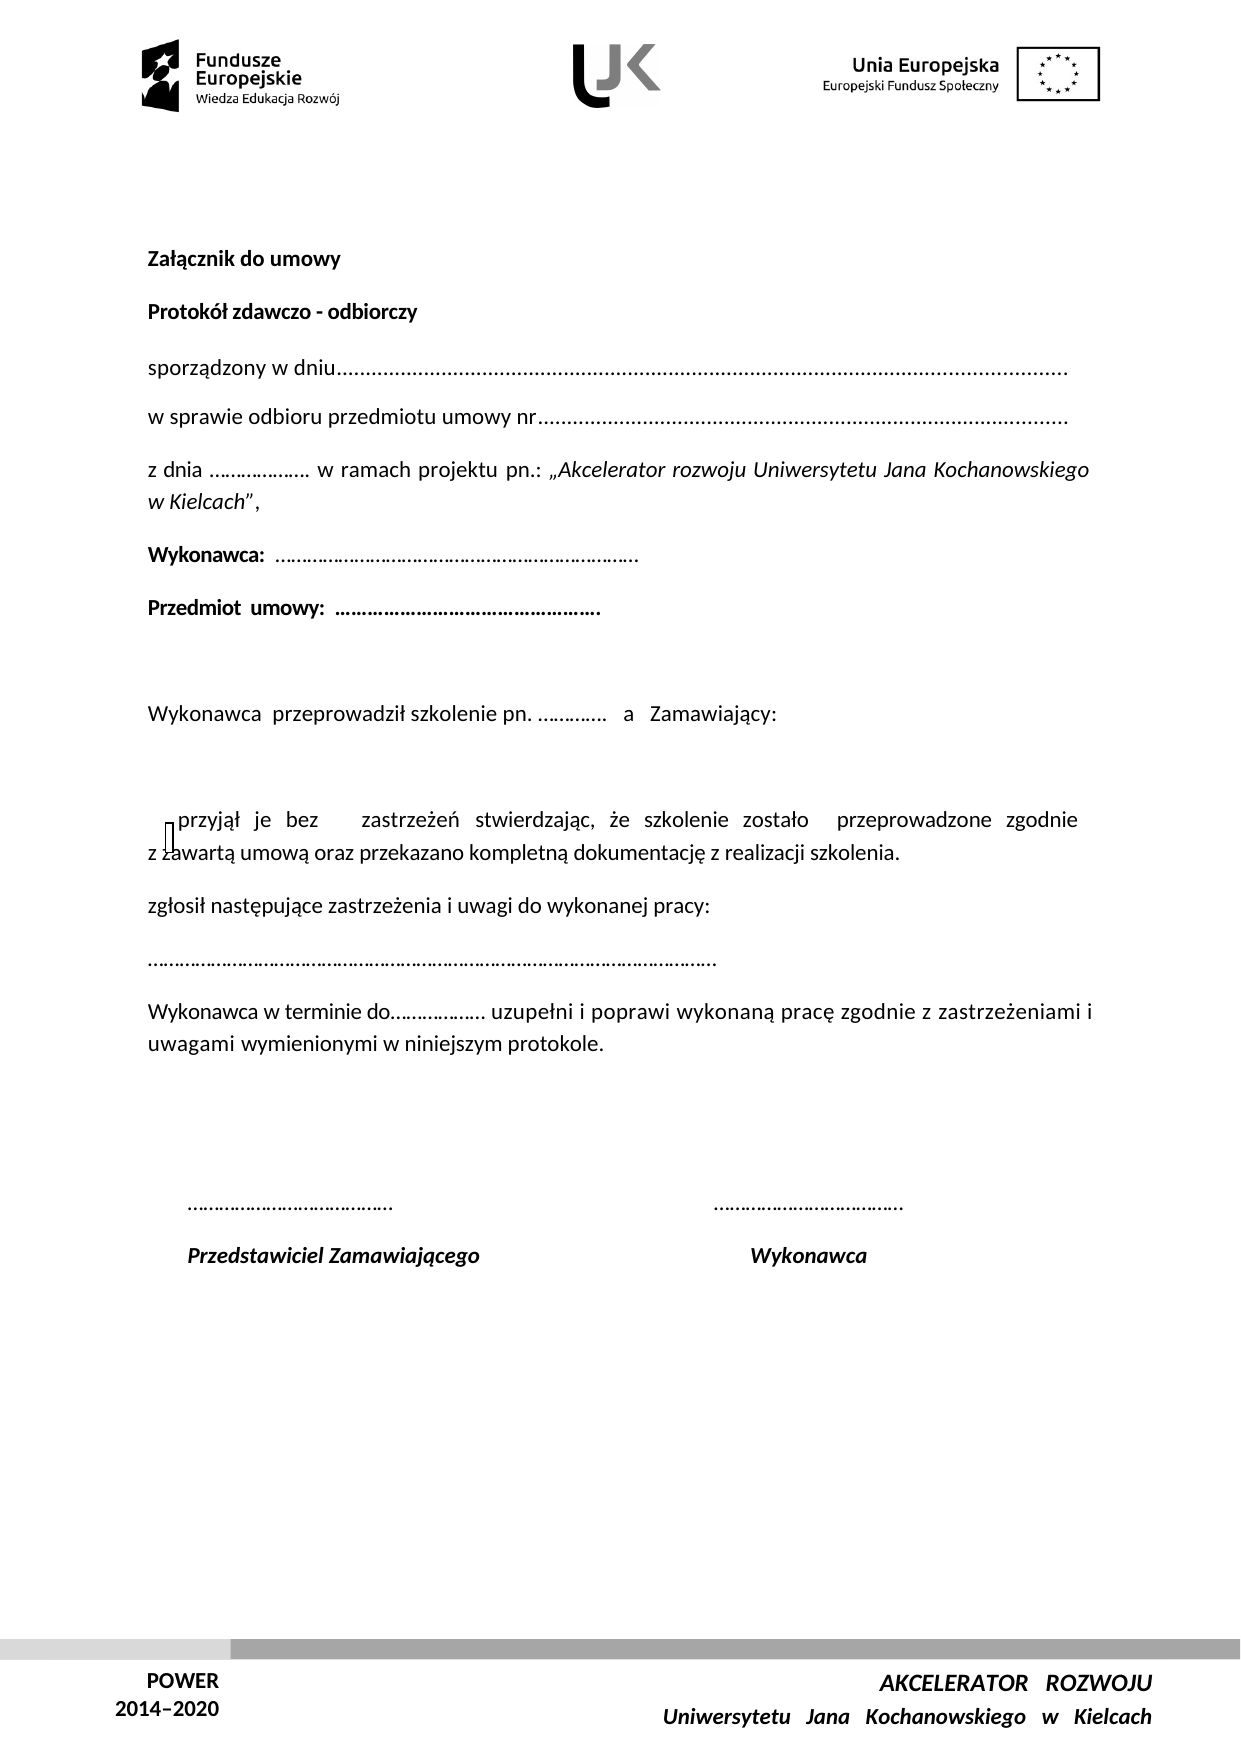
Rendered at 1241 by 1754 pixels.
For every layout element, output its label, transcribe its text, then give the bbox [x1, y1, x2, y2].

text Protokół zdawczo - odbiorczy [148, 297, 1093, 325]
text Wykonawca w terminie do……………… uzupełni i poprawi wykonaną pracę zgodnie z zastrzeżeniami i uwagami wymienionymi w niniejszym protokole. [148, 997, 1093, 1057]
text sporządzony w dniu [148, 353, 1093, 381]
picture [573, 44, 661, 108]
table_header ………………………………… Przedstawiciel Zamawiającego [176, 1082, 620, 1294]
text ……………………………………………………………………………………………… [148, 944, 1093, 972]
text przyjął je bez zastrzeżeń stwierdzając, że szkolenie zostało przeprowadzone zgodnie z zawartą umową oraz przekazano kompletną dokumentację z realizacji szkolenia. [106, 806, 1093, 866]
text Załącznik do umowy [148, 244, 1093, 272]
text w sprawie odbioru przedmiotu umowy nr [148, 402, 1093, 430]
text Przedmiot umowy: …………………………………………. [148, 593, 1093, 621]
table_header ……………………………… Wykonawca [620, 1082, 1064, 1294]
text z dnia ………………. w ramach projektu pn.: „Akcelerator rozwoju Uniwersytetu Jana Kochanowskiego w Kielcach”, [148, 455, 1093, 515]
text Wykonawca przeprowadził szkolenie pn. …………. a Zamawiający: [148, 699, 1093, 727]
picture [123, 21, 357, 130]
text zgłosił następujące zastrzeżenia i uwagi do wykonanej pracy: [106, 891, 1093, 919]
text Wykonawca: …………………………………………………………… [148, 540, 1093, 568]
picture [805, 28, 1118, 119]
